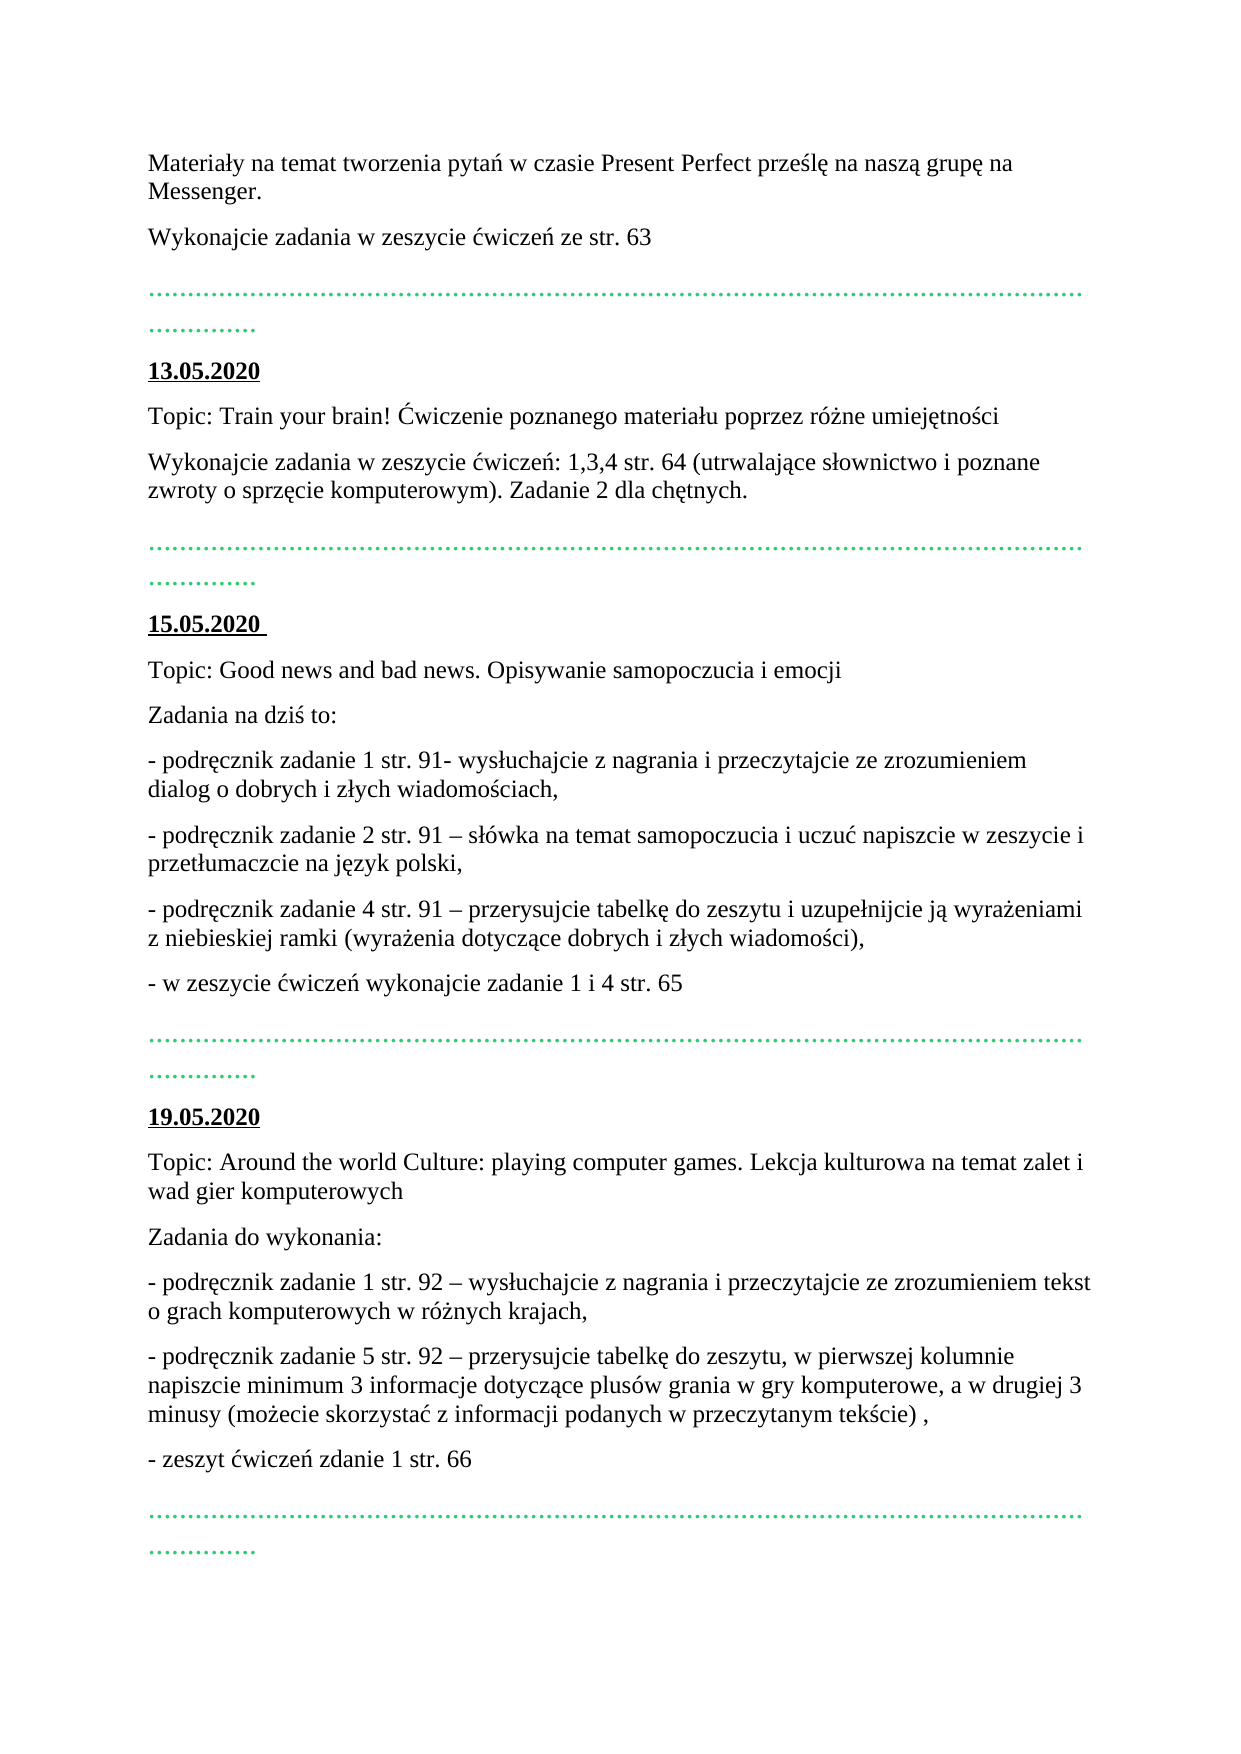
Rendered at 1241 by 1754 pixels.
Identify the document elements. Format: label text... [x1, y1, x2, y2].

text 15.05.2020 [148, 609, 1093, 638]
text - w zeszycie ćwiczeń wykonajcie zadanie 1 i 4 str. 65 [148, 968, 1093, 997]
text Wykonajcie zadania w zeszycie ćwiczeń ze str. 63 [148, 222, 1093, 251]
text Topic: Good news and bad news. Opisywanie samopoczucia i emocji [148, 655, 1093, 683]
text Topic: Around the world Culture: playing computer games. Lekcja kulturowa na temat zalet i wad gier komputerowych [148, 1147, 1093, 1205]
text - podręcznik zadanie 2 str. 91 – słówka na temat samopoczucia i uczuć napiszcie w zeszycie i przetłumaczcie na język polski, [148, 820, 1093, 877]
text Zadania na dziś to: [148, 700, 1093, 729]
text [148, 267, 1093, 339]
text Topic: Train your brain! Ćwiczenie poznanego materiału poprzez różne umiejętności [148, 401, 1093, 430]
text - podręcznik zadanie 1 str. 92 – wysłuchajcie z nagrania i przeczytajcie ze zrozumieniem tekst o grach komputerowych w różnych krajach, [148, 1267, 1093, 1324]
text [148, 1489, 1093, 1561]
text 13.05.2020 [148, 356, 1093, 384]
text ...................................................................................................................................... [148, 1013, 1093, 1085]
text - podręcznik zadanie 4 str. 91 – przerysujcie tabelkę do zeszytu i uzupełnijcie ją wyrażeniami z niebieskiej ramki (wyrażenia dotyczące dobrych i złych wiadomości), [148, 894, 1093, 951]
text 19.05.2020 [148, 1102, 1093, 1131]
text Zadania do wykonania: [148, 1222, 1093, 1250]
text - podręcznik zadanie 1 str. 91- wysłuchajcie z nagrania i przeczytajcie ze zrozumieniem dialog o dobrych i złych wiadomościach, [148, 746, 1093, 803]
text - zeszyt ćwiczeń zdanie 1 str. 66 [148, 1444, 1093, 1473]
text Materiały na temat tworzenia pytań w czasie Present Perfect prześlę na naszą grupę na Messenger. [148, 148, 1093, 205]
text - podręcznik zadanie 5 str. 92 – przerysujcie tabelkę do zeszytu, w pierwszej kolumnie napiszcie minimum 3 informacje dotyczące plusów grania w gry komputerowe, a w drugiej 3 minusy (możecie skorzystać z informacji podanych w przeczytanym tekście) , [148, 1341, 1093, 1427]
text Wykonajcie zadania w zeszycie ćwiczeń: 1,3,4 str. 64 (utrwalające słownictwo i poznane zwroty o sprzęcie komputerowym). Zadanie 2 dla chętnych. [148, 447, 1093, 504]
text ...................................................................................................................................... [148, 521, 1093, 593]
